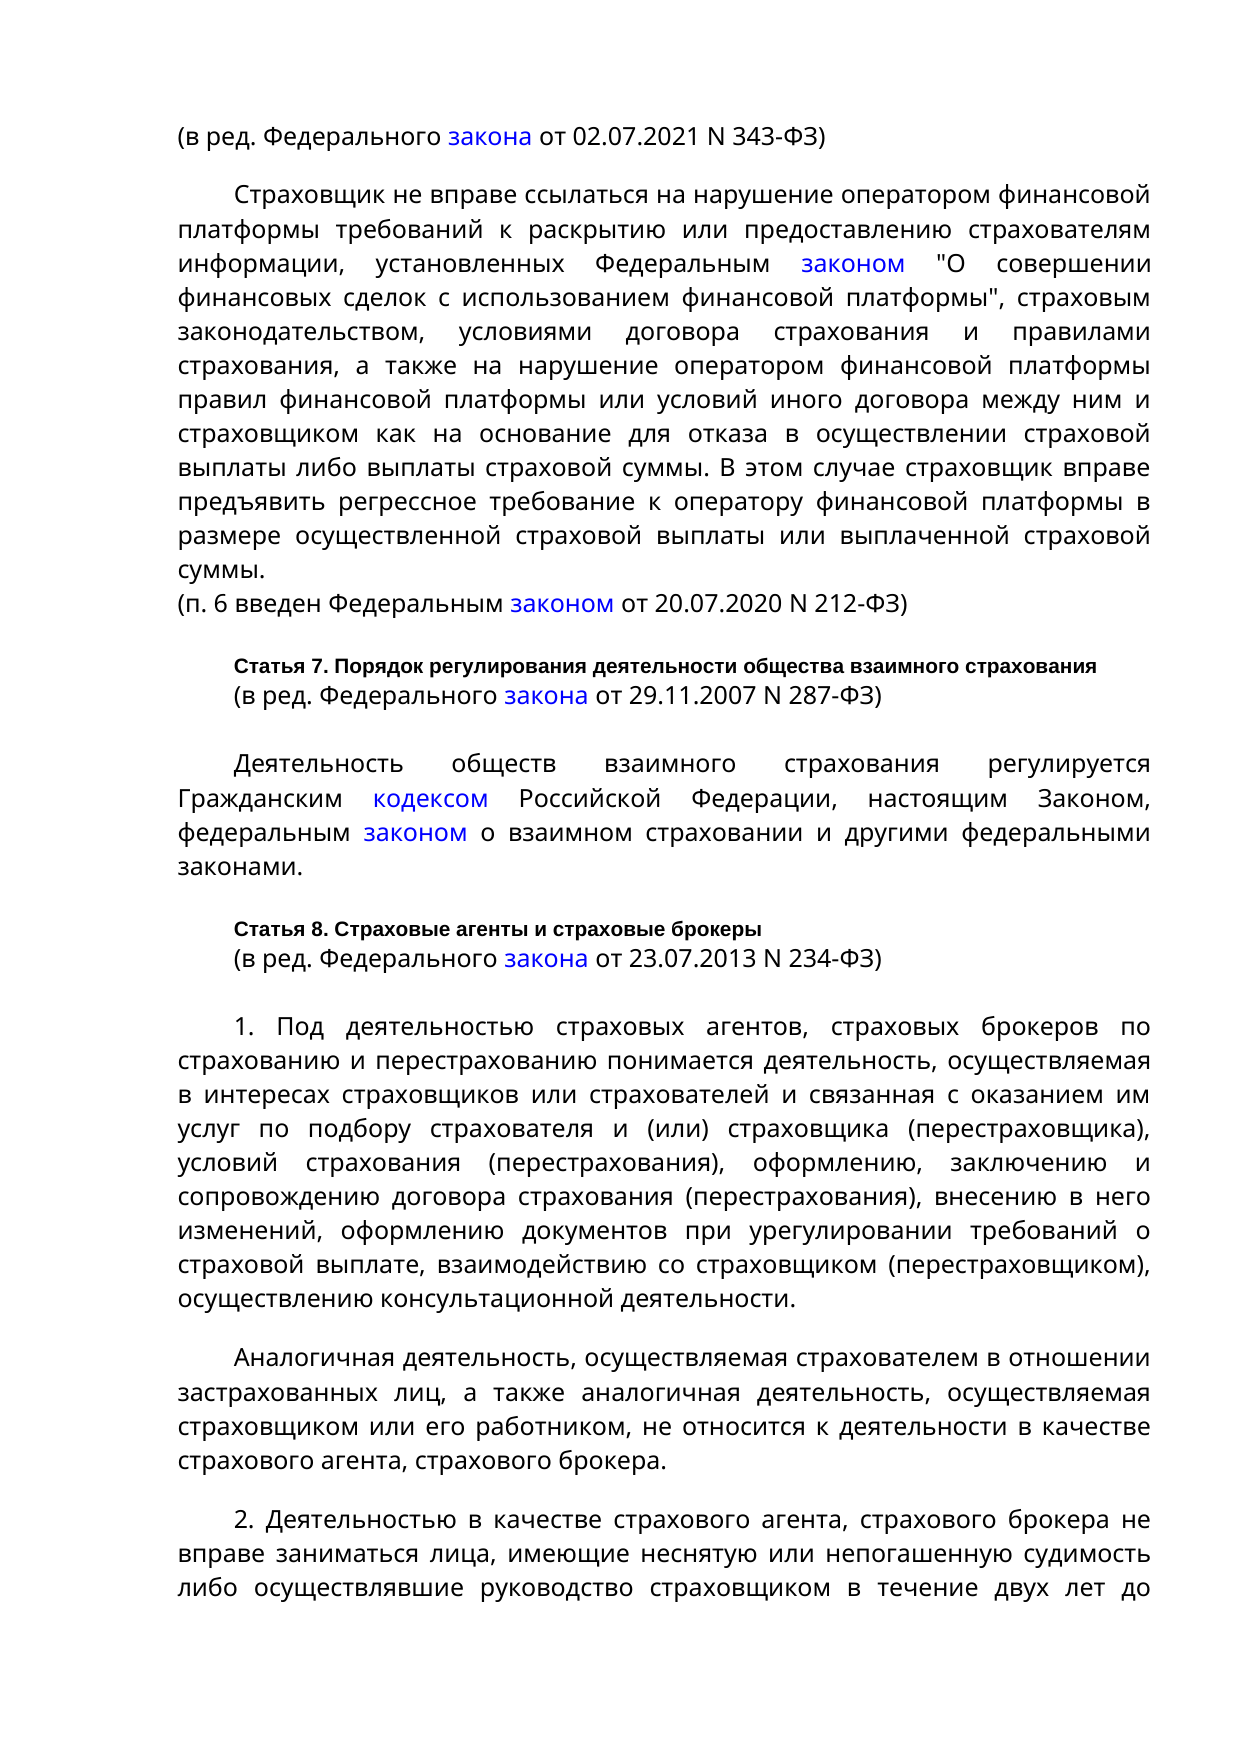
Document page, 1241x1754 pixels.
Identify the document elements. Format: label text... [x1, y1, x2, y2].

text (в ред. Федерального закона от 02.07.2021 N 343-ФЗ) [177, 118, 1152, 152]
text Страховщик не вправе ссылаться на нарушение оператором финансовой платформы требований к раскрытию или предоставлению страхователям информации, установленных Федеральным законом "О совершении финансовых сделок с использованием финансовой платформы", страховым законодательством, условиями договора страхования и правилами страхования, а также на нарушение оператором финансовой платформы правил финансовой платформы или условий иного договора между ним и страховщиком как на основание для отказа в осуществлении страховой выплаты либо выплаты страховой суммы. В этом случае страховщик вправе предъявить регрессное требование к оператору финансовой платформы в размере осуществленной страховой выплаты или выплаченной страховой суммы. [177, 177, 1152, 586]
title Статья 7. Порядок регулирования деятельности общества взаимного страхования [177, 654, 1152, 678]
text 1. Под деятельностью страховых агентов, страховых брокеров по страхованию и перестрахованию понимается деятельность, осуществляемая в интересах страховщиков или страхователей и связанная с оказанием им услуг по подбору страхователя и (или) страховщика (перестраховщика), условий страхования (перестрахования), оформлению, заключению и сопровождению договора страхования (перестрахования), внесению в него изменений, оформлению документов при урегулировании требований о страховой выплате, взаимодействию со страховщиком (перестраховщиком), осуществлению консультационной деятельности. [177, 1008, 1152, 1315]
text Аналогичная деятельность, осуществляемая страхователем в отношении застрахованных лиц, а также аналогичная деятельность, осуществляемая страховщиком или его работником, не относится к деятельности в качестве страхового агента, страхового брокера. [177, 1340, 1152, 1476]
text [177, 1501, 1152, 1603]
text (в ред. Федерального закона от 29.11.2007 N 287-ФЗ) [177, 678, 1152, 712]
text (в ред. Федерального закона от 23.07.2013 N 234-ФЗ) [177, 940, 1152, 974]
text (п. 6 введен Федеральным законом от 20.07.2020 N 212-ФЗ) [177, 586, 1152, 620]
title Статья 8. Страховые агенты и страховые брокеры [177, 916, 1152, 940]
text Деятельность обществ взаимного страхования регулируется Гражданским кодексом Российской Федерации, настоящим Законом, федеральным законом о взаимном страховании и другими федеральными законами. [177, 746, 1152, 882]
